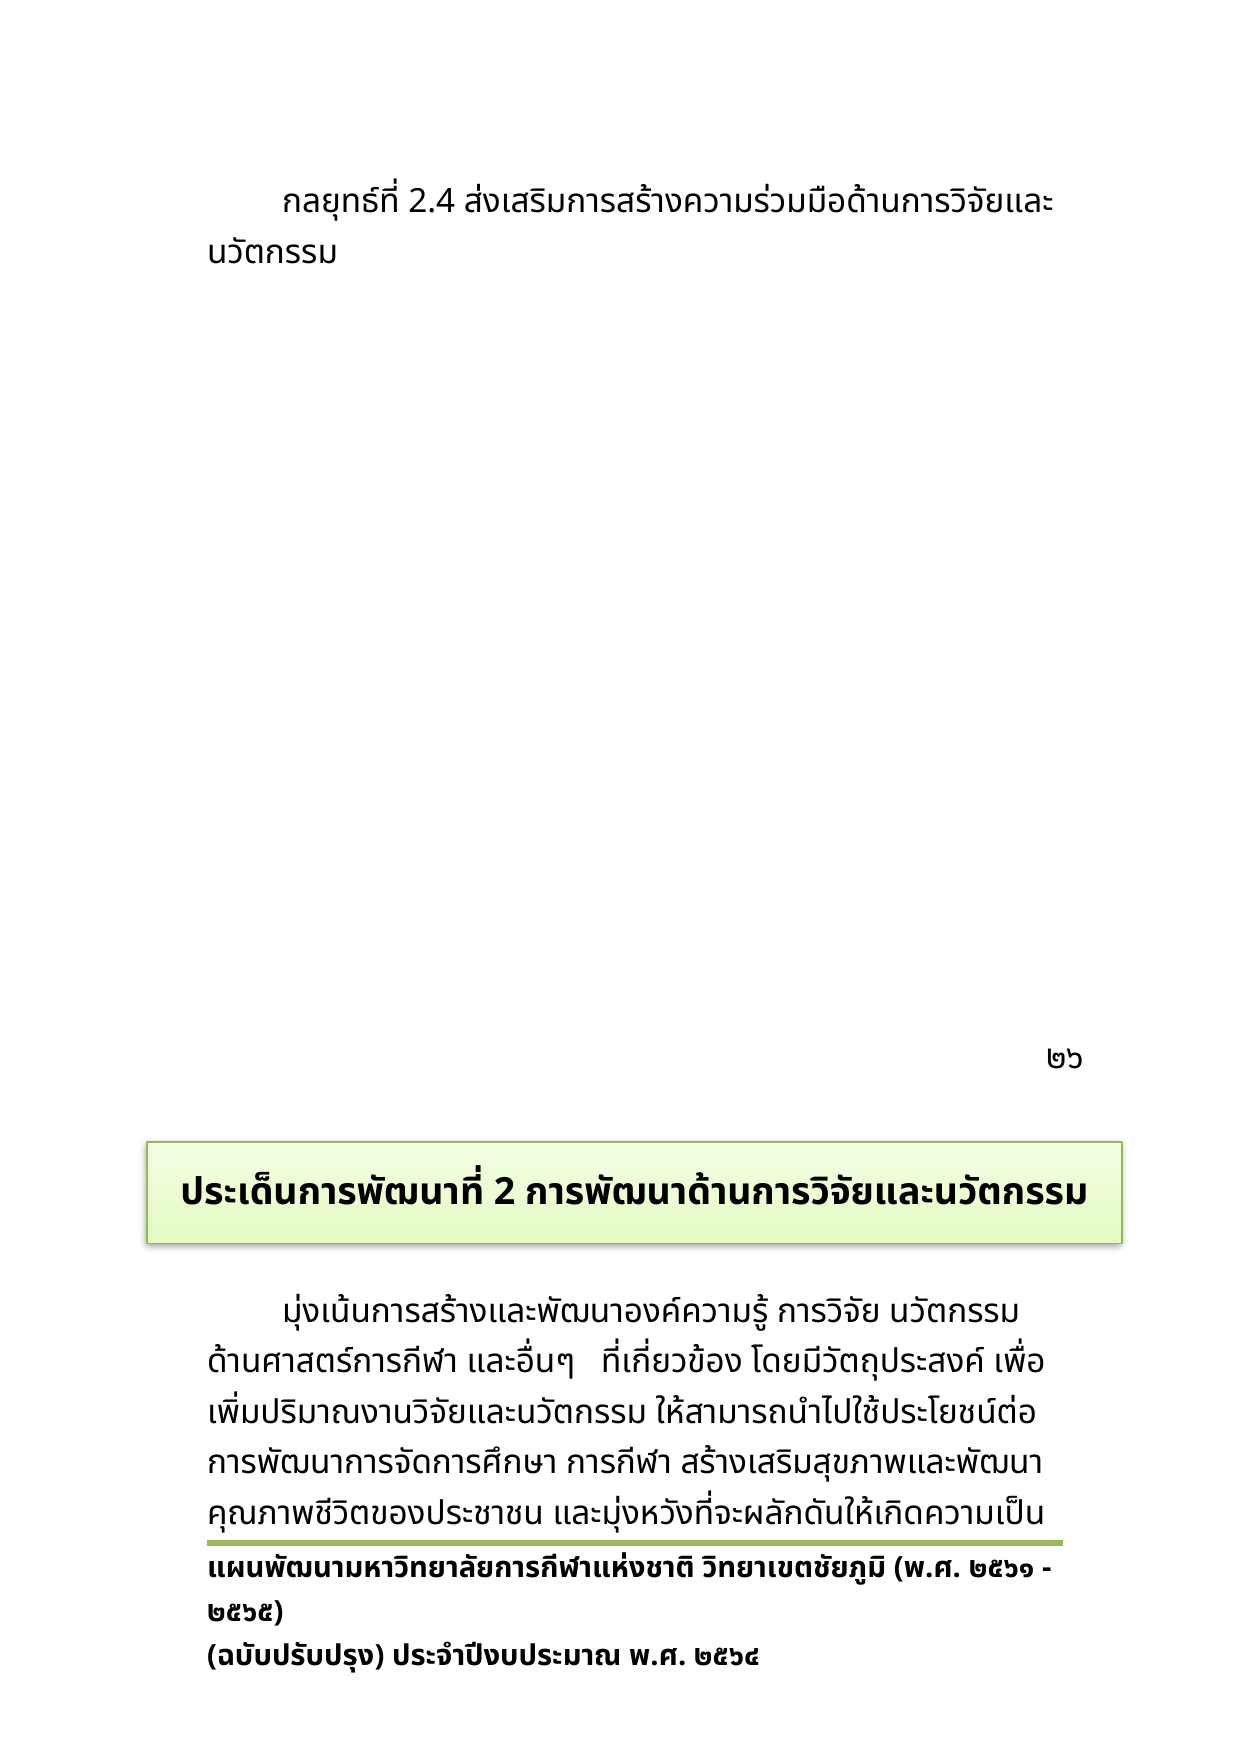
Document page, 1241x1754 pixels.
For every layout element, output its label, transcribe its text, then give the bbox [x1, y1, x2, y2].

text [207, 1287, 1063, 1539]
text กลยุทธ์ที่ 2.4 ส่งเสริมการสร้างความร่วมมือด้านการวิจัยและนวัตกรรม [207, 177, 1063, 278]
